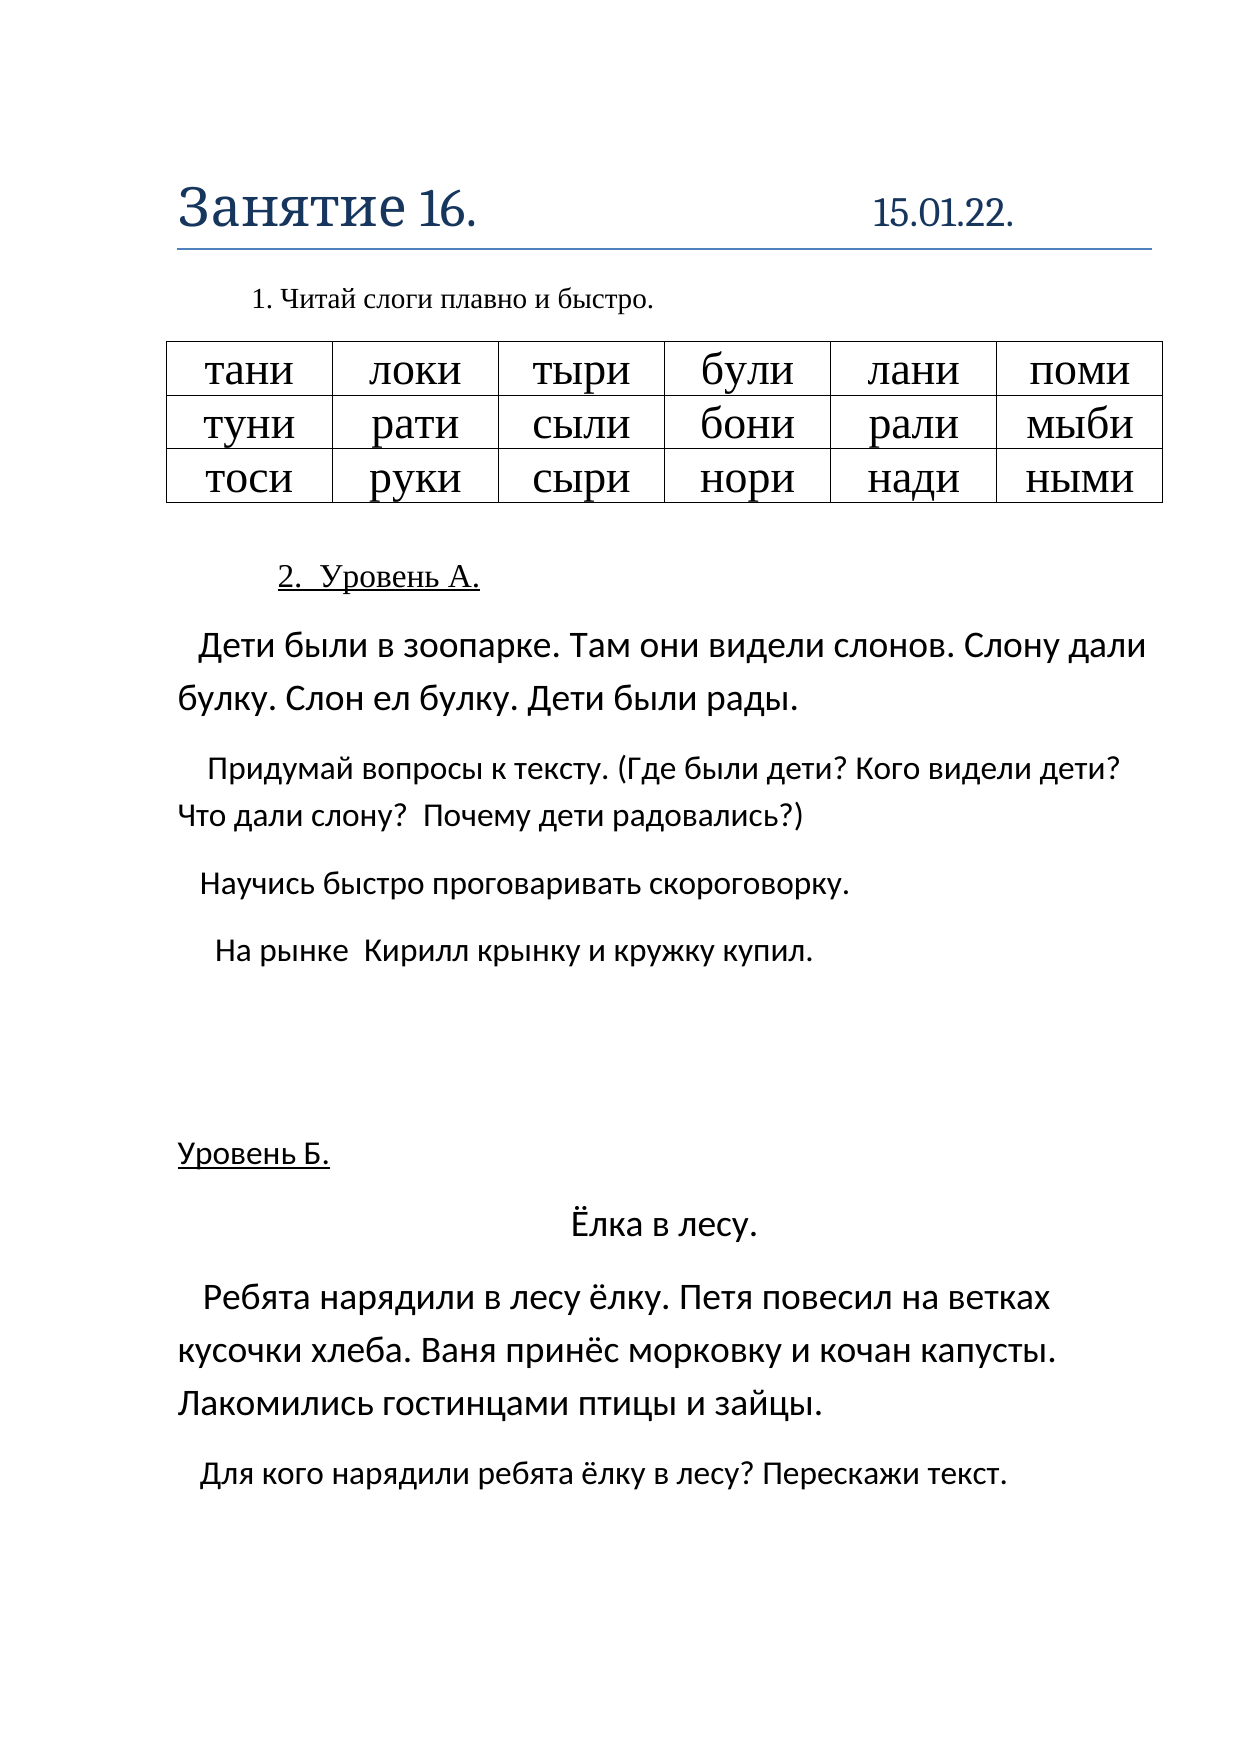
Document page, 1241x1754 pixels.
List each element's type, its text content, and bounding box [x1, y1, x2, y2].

table_cell сыли [499, 396, 664, 448]
text 1. Читай слоги плавно и быстро. [251, 281, 1152, 315]
table_header були [665, 342, 830, 394]
table_header поми [997, 342, 1162, 394]
table_header лани [831, 342, 996, 394]
text 2. Уровень А. [177, 556, 1152, 594]
table_cell ными [997, 449, 1162, 502]
text Ёлка в лесу. [177, 1200, 1152, 1246]
text Ребята нарядили в лесу ёлку. Петя повесил на ветках кусочки хлеба. Ваня принёс морковку и кочан капусты. Лакомились гостинцами птицы и зайцы. [177, 1273, 1152, 1424]
table_cell сыри [499, 449, 664, 502]
text Для кого нарядили ребята ёлку в лесу? Перескажи текст. [177, 1452, 1152, 1493]
table_cell бони [665, 396, 830, 448]
table_cell туни [167, 396, 332, 448]
table_cell тоси [167, 449, 332, 502]
table_header локи [333, 342, 498, 394]
table_header тыри [499, 342, 664, 394]
table_cell рали [831, 396, 996, 448]
table_cell нади [831, 449, 996, 502]
table_header тани [167, 342, 332, 394]
text Уровень Б. [177, 1132, 1152, 1173]
text Придумай вопросы к тексту. (Где были дети? Кого видели дети? Что дали слону? Почему дети радовались?) [177, 747, 1152, 835]
title Занятие 16. 15.01.22. [177, 177, 1152, 248]
text Научись быстро проговаривать скороговорку. [177, 862, 1152, 902]
table_cell рати [333, 396, 498, 448]
table_cell нори [665, 449, 830, 502]
text На рынке Кирилл крынку и кружку купил. [177, 929, 1152, 970]
text Дети были в зоопарке. Там они видели слонов. Слону дали булку. Слон ел булку. Дети были рады. [177, 621, 1152, 719]
table_cell мыби [997, 396, 1162, 448]
table_cell руки [333, 449, 498, 502]
